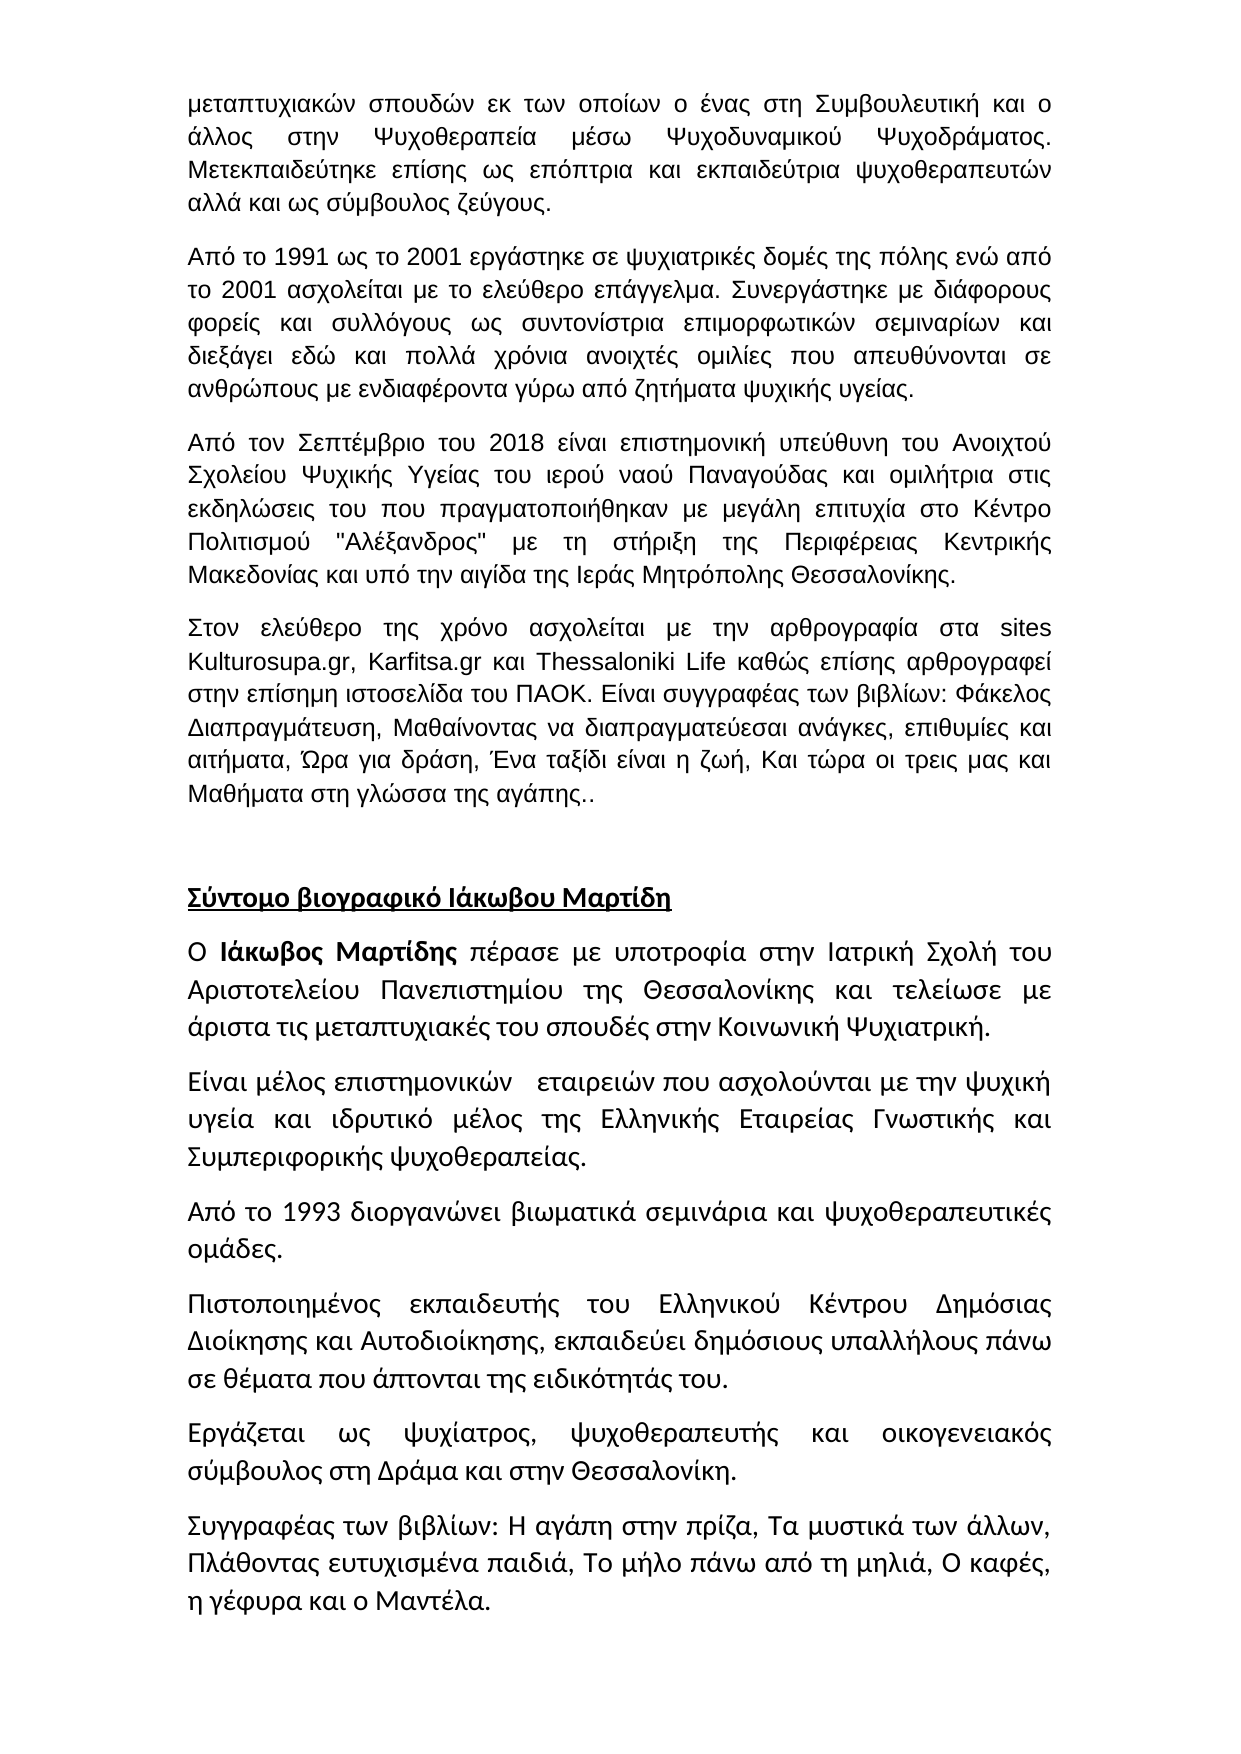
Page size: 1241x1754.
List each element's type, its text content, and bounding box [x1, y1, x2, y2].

text Ο Ιάκωβος Μαρτίδης πέρασε με υποτροφία στην Ιατρική Σχολή του Αριστοτελείου Πανεπιστημίου της Θεσσαλονίκης και τελείωσε με άριστα τις μεταπτυχιακές του σπουδές στην Κοινωνική Ψυχιατρική. [187, 933, 1053, 1044]
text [187, 89, 1053, 216]
text Εργάζεται ως ψυχίατρος, ψυχοθεραπευτής και οικογενειακός σύμβουλος στη Δράμα και στην Θεσσαλονίκη. [187, 1414, 1053, 1488]
text Από το 1993 διοργανώνει βιωματικά σεμινάρια και ψυχοθεραπευτικές ομάδες. [187, 1193, 1053, 1266]
text Συγγραφέας των βιβλίων: Η αγάπη στην πρίζα, Τα μυστικά των άλλων, Πλάθοντας ευτυχισμένα παιδιά, Το μήλο πάνω από τη μηλιά, Ο καφές, η γέφυρα και ο Μαντέλα. [187, 1507, 1053, 1618]
text Είναι μέλος επιστημονικών εταιρειών που ασχολούνται με την ψυχική υγεία και ιδρυτικό μέλος της Ελληνικής Εταιρείας Γνωστικής και Συμπεριφορικής ψυχοθεραπείας. [187, 1063, 1053, 1174]
text Σύντομο βιογραφικό Ιάκωβου Μαρτίδη [187, 879, 1053, 914]
text Πιστοποιημένος εκπαιδευτής του Ελληνικού Κέντρου Δημόσιας Διοίκησης και Αυτοδιοίκησης, εκπαιδεύει δημόσιους υπαλλήλους πάνω σε θέματα που άπτονται της ειδικότητάς του. [187, 1285, 1053, 1396]
text Στον ελεύθερο της χρόνο ασχολείται με την αρθρογραφία στα sites Kulturosupa.gr, Karfitsa.gr και Thessaloniki Life καθώς επίσης αρθρογραφεί στην επίσημη ιστοσελίδα του ΠΑΟΚ. Είναι συγγραφέας των βιβλίων: Φάκελος Διαπραγμάτευση, Μαθαίνοντας να διαπραγματεύεσαι ανάγκες, επιθυμίες και αιτήματα, Ώρα για δράση, Ένα ταξίδι είναι η ζωή, Και τώρα οι τρεις μας και Μαθήματα στη γλώσσα της αγάπης.. [187, 613, 1053, 807]
text Από τον Σεπτέμβριο του 2018 είναι επιστημονική υπεύθυνη του Ανοιχτού Σχολείου Ψυχικής Υγείας του ιερού ναού Παναγούδας και ομιλήτρια στις εκδηλώσεις του που πραγματοποιήθηκαν με μεγάλη επιτυχία στο Κέντρο Πολιτισμού "Αλέξανδρος" με τη στήριξη της Περιφέρειας Κεντρικής Μακεδονίας και υπό την αιγίδα της Ιεράς Μητρόπολης Θεσσαλονίκης. [187, 427, 1053, 588]
text Από το 1991 ως το 2001 εργάστηκε σε ψυχιατρικές δομές της πόλης ενώ από το 2001 ασχολείται με το ελεύθερο επάγγελμα. Συνεργάστηκε με διάφορους φορείς και συλλόγους ως συντονίστρια επιμορφωτικών σεμιναρίων και διεξάγει εδώ και πολλά χρόνια ανοιχτές ομιλίες που απευθύνονται σε ανθρώπους με ενδιαφέροντα γύρω από ζητήματα ψυχικής υγείας. [187, 242, 1053, 402]
